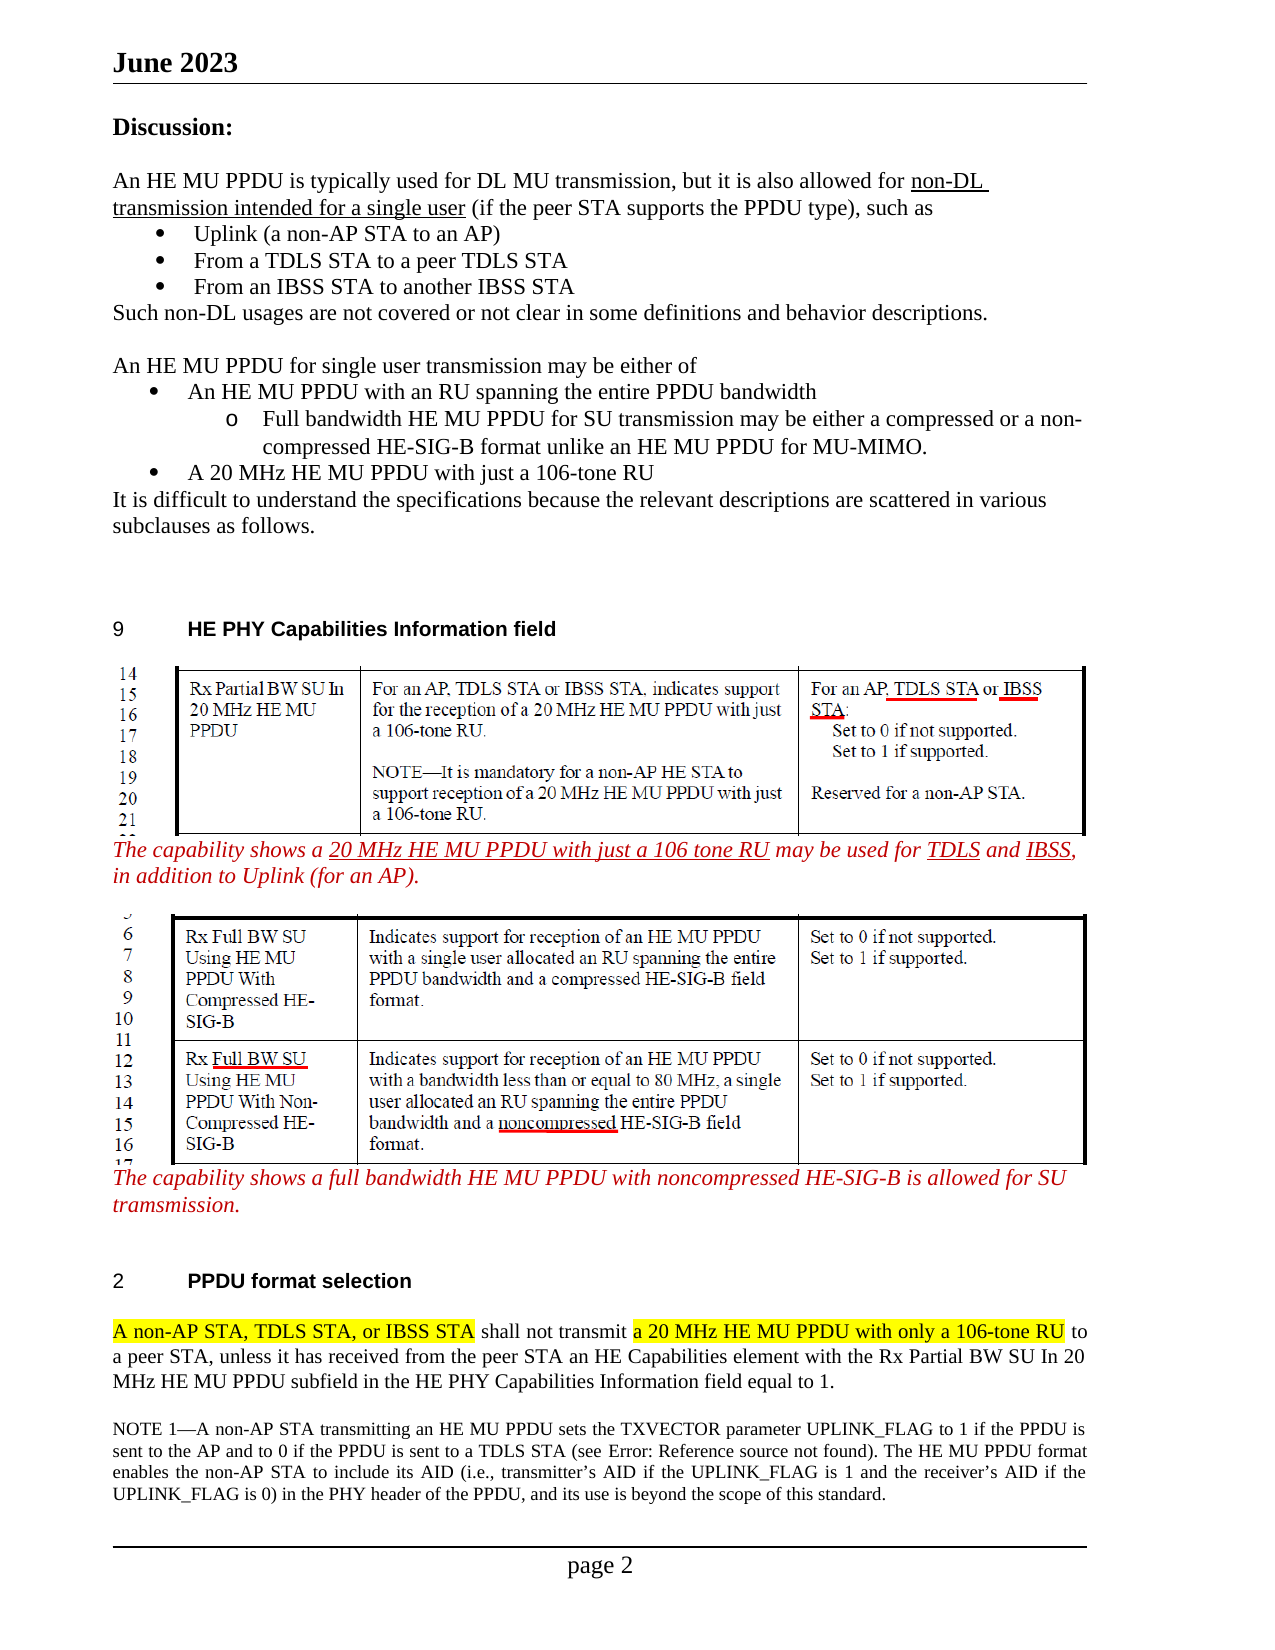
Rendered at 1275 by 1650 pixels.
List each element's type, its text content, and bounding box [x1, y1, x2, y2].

list Uplink (a non-AP STA to an AP) [156, 220, 1087, 247]
list From a TDLS STA to a peer TDLS STA [156, 247, 1087, 273]
text An HE MU PPDU is typically used for DL MU transmission, but it is also allowed for non-DL transmission intended for a single user (if the peer STA supports the PPDU type), such as [112, 168, 1087, 220]
list Full bandwidth HE MU PPDU for SU transmission may be either a compressed or a non-compressed HE-SIG-B format unlike an HE MU PPDU for MU-MIMO. [225, 405, 1087, 459]
list From an IBSS STA to another IBSS STA [156, 273, 1087, 299]
text A non-AP STA, TDLS STA, or IBSS STA shall not transmit a 20 MHz HE MU PPDU with only a 106-tone RU to a peer STA, unless it has received from the peer STA an HE Capabilities element with the Rx Partial BW SU In 20 MHz HE MU PPDU subfield in the HE PHY Capabilities Information field equal to 1. [112, 1318, 1087, 1393]
text It is difficult to understand the specifications because the relevant descriptions are scattered in various subclauses as follows. [112, 486, 1087, 538]
text The capability shows a 20 MHz HE MU PPDU with just a 106 tone RU may be used for TDLS and IBSS, in addition to Uplink (for an AP). [112, 836, 1087, 888]
list HE PHY Capabilities Information field [112, 616, 1087, 641]
text Discussion: [112, 112, 1087, 141]
list PPDU format selection [112, 1268, 1087, 1293]
list A 20 MHz HE MU PPDU with just a 106-tone RU [150, 459, 1087, 486]
list An HE MU PPDU with an RU spanning the entire PPDU bandwidth [150, 378, 1087, 405]
text An HE MU PPDU for single user transmission may be either of [112, 352, 1087, 378]
text Such non-DL usages are not covered or not clear in some definitions and behavior descriptions. [112, 299, 1087, 326]
text The capability shows a full bandwidth HE MU PPDU with noncompressed HE-SIG-B is allowed for SU tramsmission. [112, 1165, 1087, 1217]
